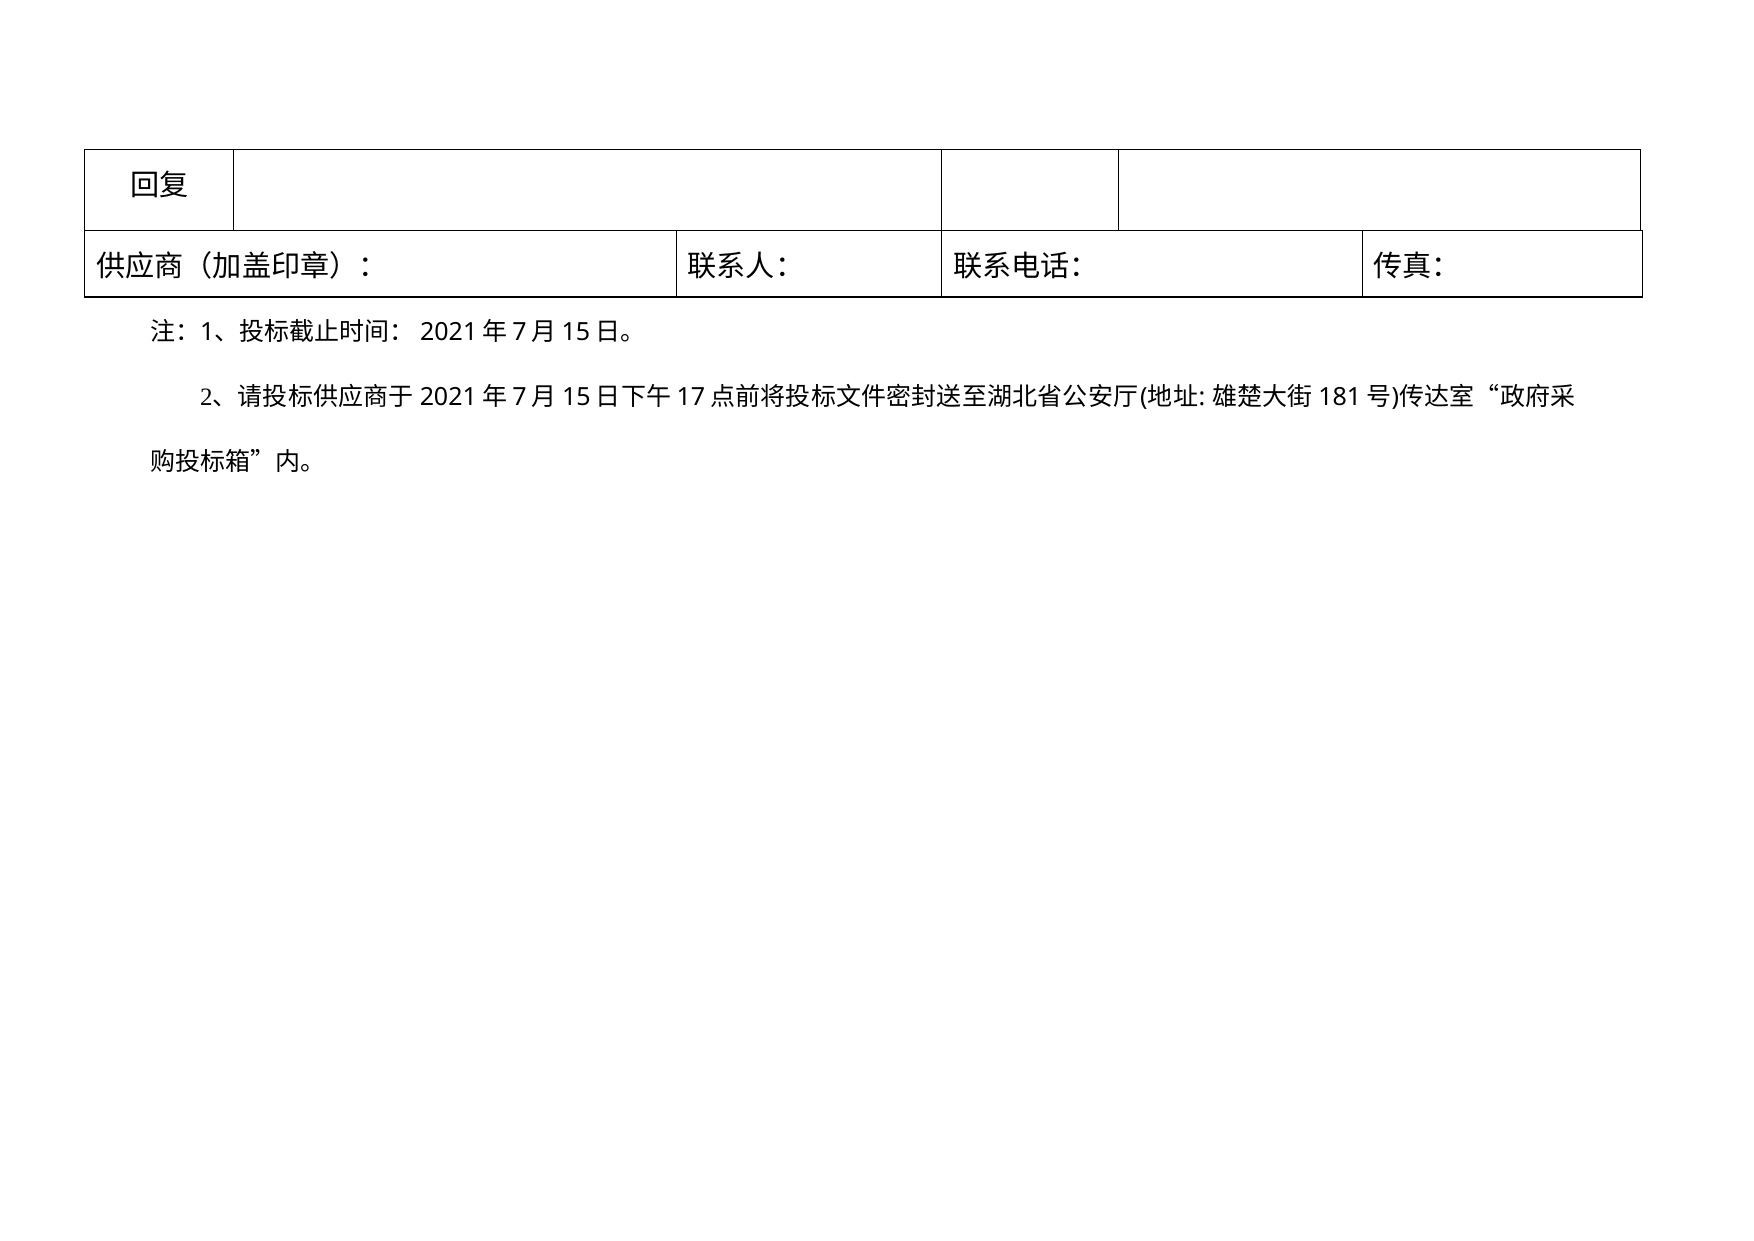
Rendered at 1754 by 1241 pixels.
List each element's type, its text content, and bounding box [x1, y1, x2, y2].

table_cell 联系电话： [942, 231, 1362, 296]
table_cell 供应商 回复 [85, 150, 233, 230]
table_cell [234, 150, 941, 230]
text 注：1、投标截止时间： 2021年7月15日。 [150, 298, 1577, 362]
table_cell 联系人： [677, 231, 941, 296]
table_cell [942, 150, 1118, 230]
table_cell 供应商（加盖印章）： [85, 231, 676, 296]
table_cell 传真： [1363, 231, 1642, 296]
table_cell [1119, 150, 1640, 230]
list 请投标供应商于2021年7月15日下午17点前将投标文件密封送至湖北省公安厅(地址: 雄楚大街181号)传达室“政府采购投标箱”内。 [150, 362, 1577, 492]
